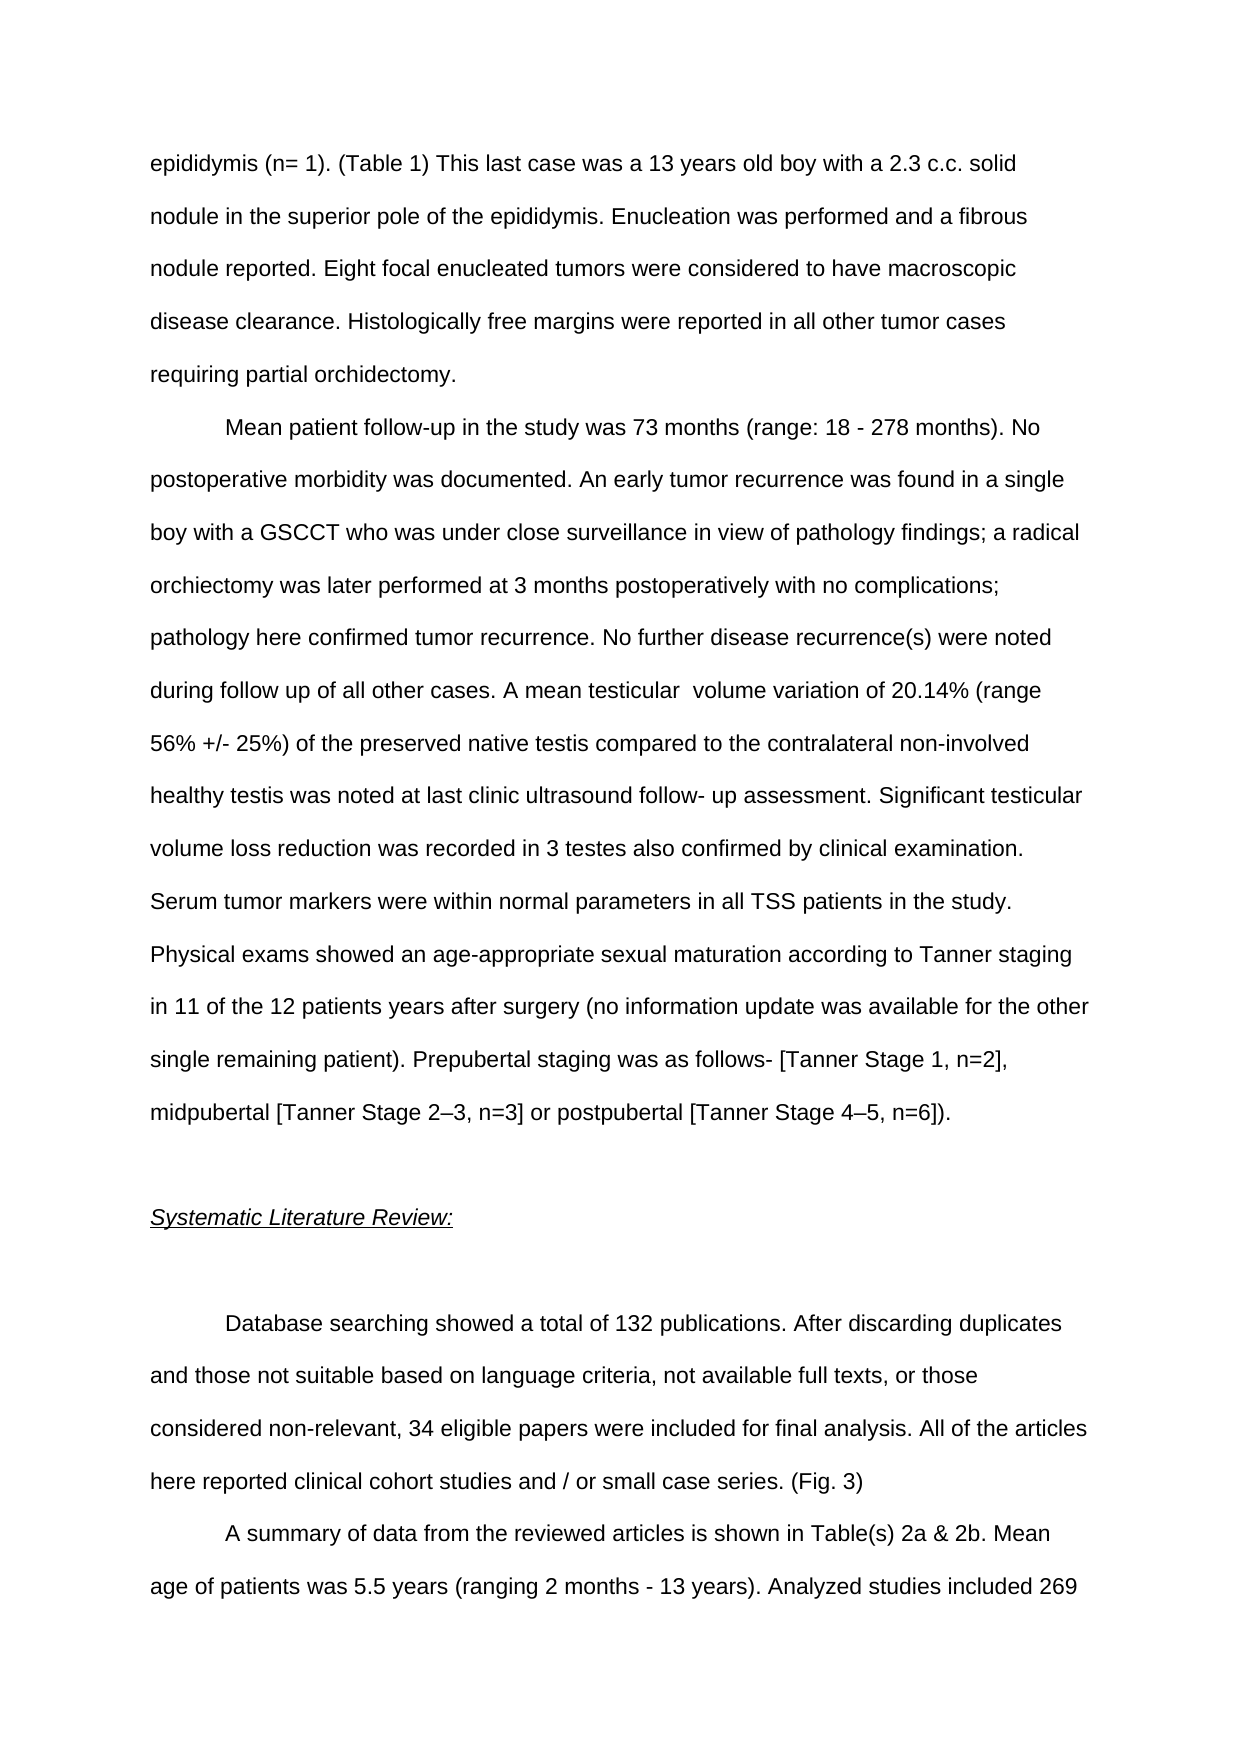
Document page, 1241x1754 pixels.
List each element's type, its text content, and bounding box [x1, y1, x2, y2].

text Mean patient follow-up in the study was 73 months (range: 18 - 278 months). No postoperative morbidity was documented. An early tumor recurrence was found in a single boy with a GSCCT who was under close surveillance in view of pathology findings; a radical orchiectomy was later performed at 3 months postoperatively with no complications; pathology here confirmed tumor recurrence. No further disease recurrence(s) were noted during follow up of all other cases. A mean testicular volume variation of 20.14% (range 56% +/- 25%) of the preserved native testis compared to the contralateral non-involved healthy testis was noted at last clinic ultrasound follow- up assessment. Significant testicular volume loss reduction was recorded in 3 testes also confirmed by clinical examination. Serum tumor markers were within normal parameters in all TSS patients in the study. Physical exams showed an age-appropriate sexual maturation according to Tanner staging in 11 of the 12 patients years after surgery (no information update was available for the other single remaining patient). Prepubertal staging was as follows- [Tanner Stage 1, n=2], midpubertal [Tanner Stage 2–3, n=3] or postpubertal [Tanner Stage 4–5, n=6]). [150, 413, 1090, 1125]
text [150, 150, 1090, 387]
text Systematic Literature Review: [150, 1204, 1090, 1231]
text Database searching showed a total of 132 publications. After discarding duplicates and those not suitable based on language criteria, not available full texts, or those considered non-relevant, 34 eligible papers were included for final analysis. All of the articles here reported clinical cohort studies and / or small case series. (Fig. 3) [150, 1309, 1090, 1494]
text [150, 1520, 1090, 1599]
